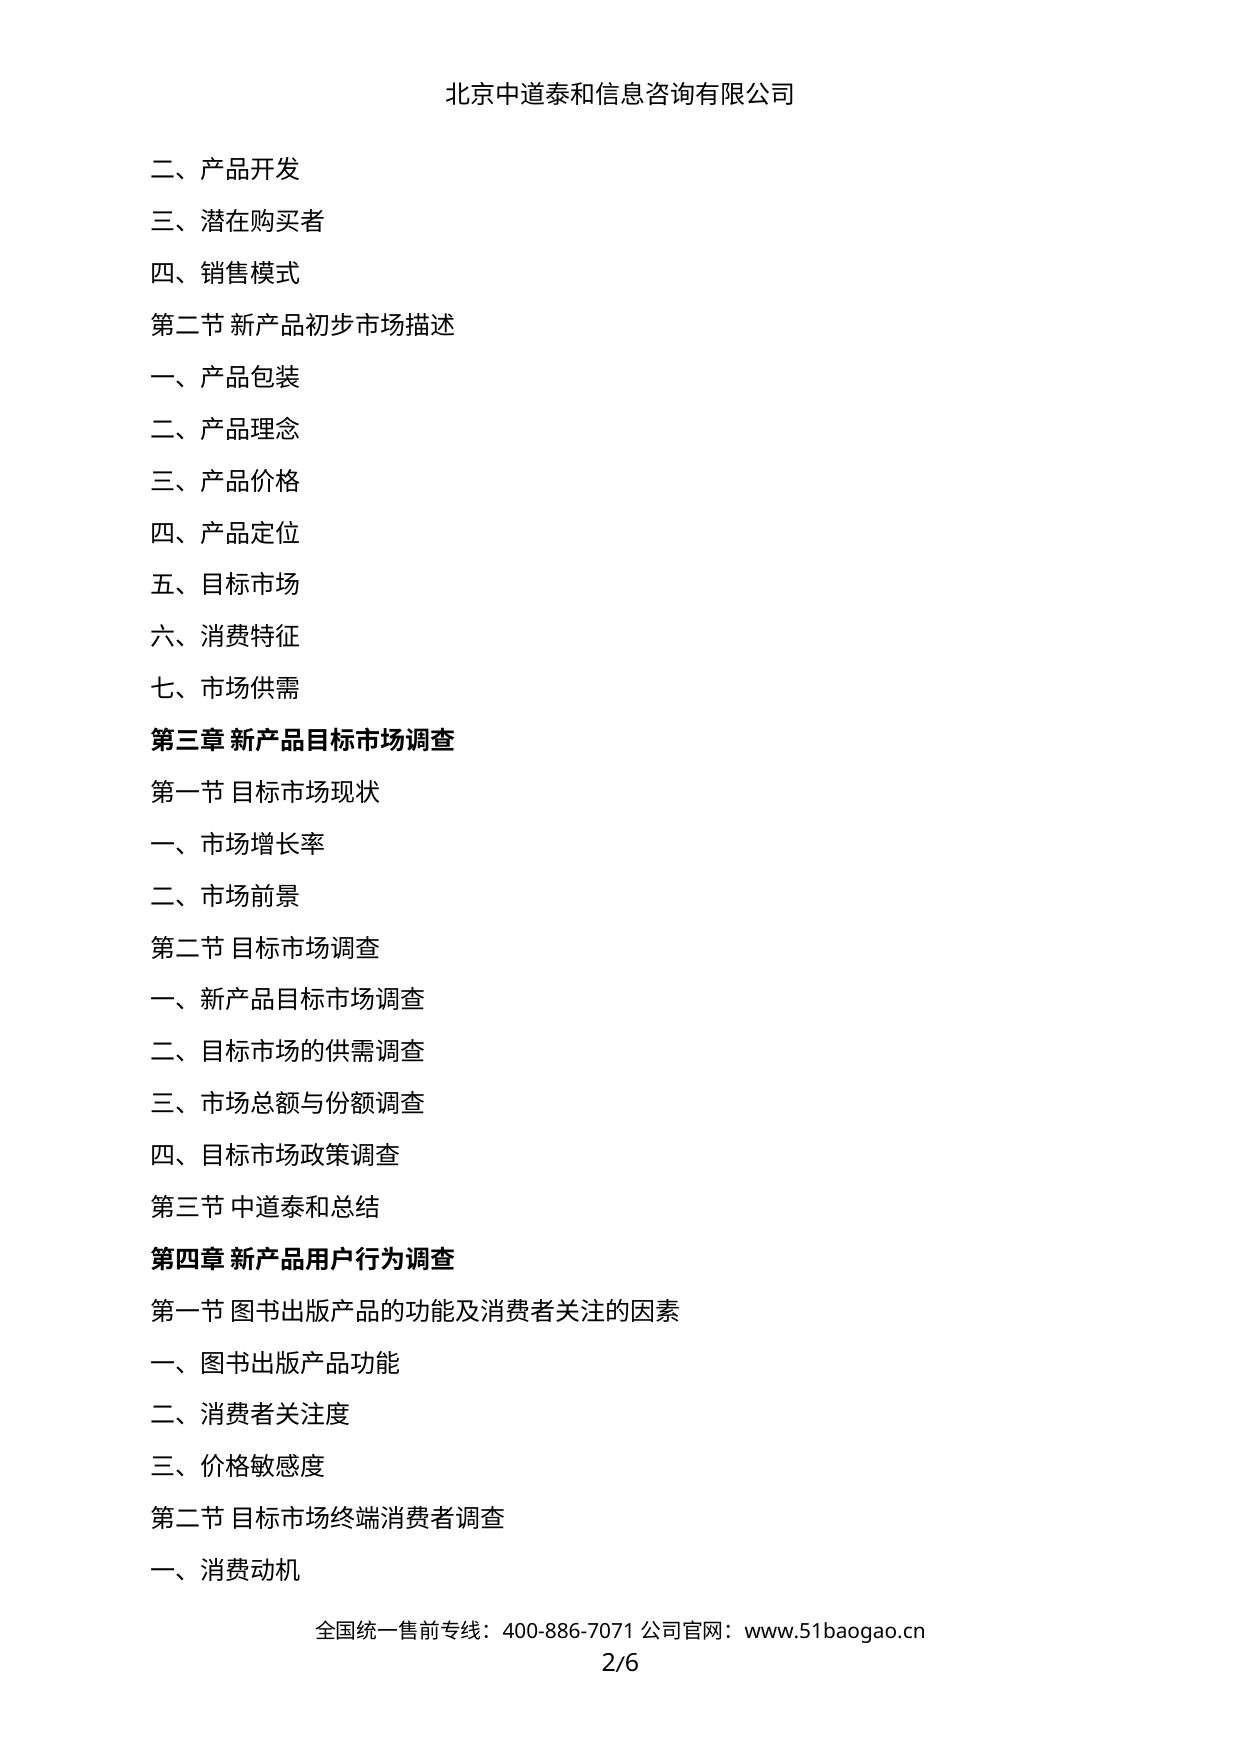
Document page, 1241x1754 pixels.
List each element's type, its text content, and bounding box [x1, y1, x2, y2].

text 第一节 目标市场现状 [150, 772, 1090, 809]
text 一、产品包装 [150, 357, 1090, 394]
text 四、产品定位 [150, 513, 1090, 549]
text 第二节 目标市场调查 [150, 928, 1090, 964]
text 六、消费特征 [150, 617, 1090, 653]
text 二、产品理念 [150, 409, 1090, 446]
text 第三节 中道泰和总结 [150, 1187, 1090, 1224]
text 三、市场总额与份额调查 [150, 1084, 1090, 1120]
text 一、市场增长率 [150, 824, 1090, 861]
text 三、潜在购买者 [150, 202, 1090, 238]
text 三、产品价格 [150, 461, 1090, 497]
text 七、市场供需 [150, 669, 1090, 705]
text 二、目标市场的供需调查 [150, 1032, 1090, 1068]
text 三、价格敏感度 [150, 1447, 1090, 1483]
text 第三章 新产品目标市场调查 [150, 721, 1090, 757]
text 第四章 新产品用户行为调查 [150, 1239, 1090, 1276]
text 四、销售模式 [150, 254, 1090, 290]
text 第二节 目标市场终端消费者调查 [150, 1499, 1090, 1535]
text 五、目标市场 [150, 565, 1090, 601]
text 一、新产品目标市场调查 [150, 980, 1090, 1016]
text 第二节 新产品初步市场描述 [150, 306, 1090, 342]
text 一、图书出版产品功能 [150, 1343, 1090, 1379]
text 二、消费者关注度 [150, 1395, 1090, 1431]
text 第一节 图书出版产品的功能及消费者关注的因素 [150, 1291, 1090, 1327]
text 一、消费动机 [150, 1551, 1090, 1587]
text 二、产品开发 [150, 150, 1090, 186]
text 四、目标市场政策调查 [150, 1136, 1090, 1172]
text 二、市场前景 [150, 876, 1090, 912]
